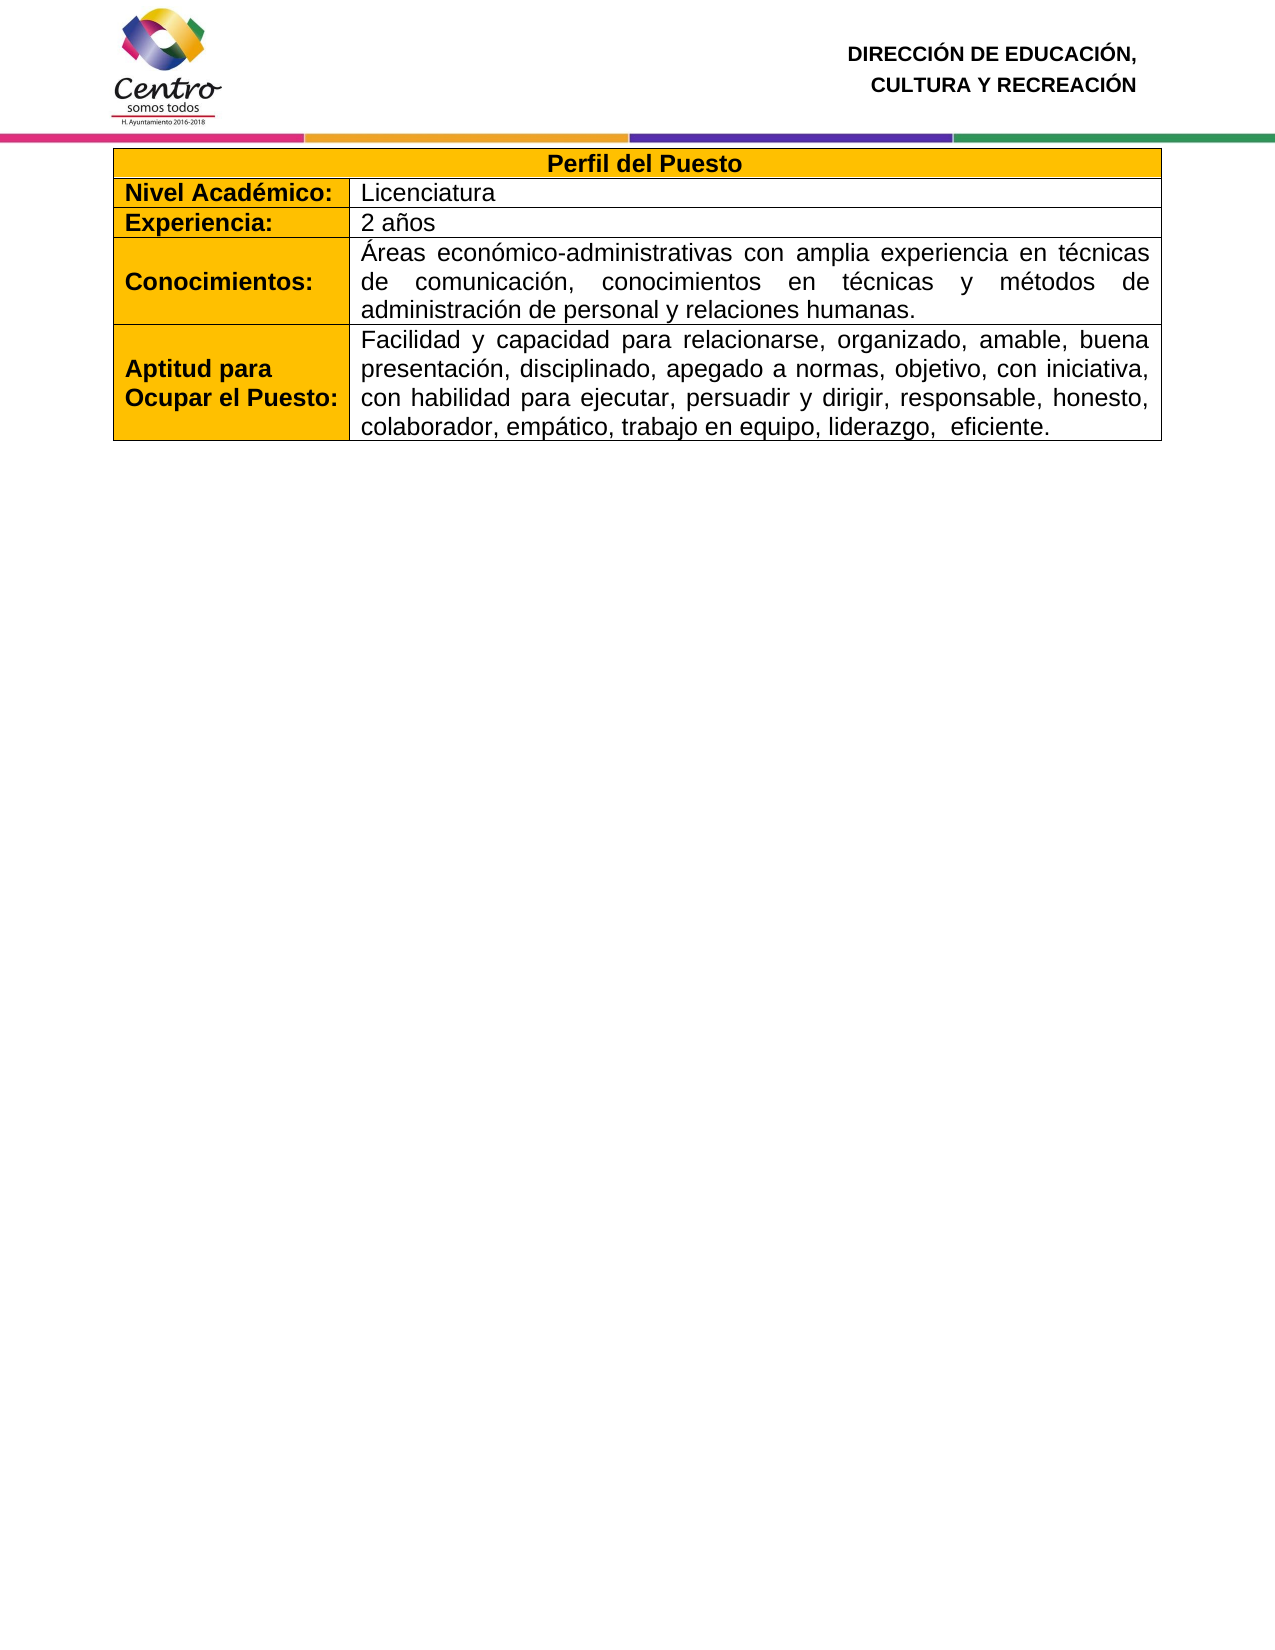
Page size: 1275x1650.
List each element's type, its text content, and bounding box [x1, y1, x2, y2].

table_cell 2 años [350, 208, 1161, 237]
table_cell Experiencia: [114, 208, 349, 237]
table_cell Áreas económico-administrativas con amplia experiencia en técnicas de comunicación, conocimientos en técnicas y métodos de administración de personal y relaciones humanas. [350, 238, 1161, 324]
table_header Perfil del Puesto [114, 149, 1161, 177]
table_cell Aptitud para Ocupar el Puesto: [114, 325, 349, 440]
table_cell Facilidad y capacidad para relacionarse, organizado, amable, buena presentación, disciplinado, apegado a normas, objetivo, con iniciativa, con habilidad para ejecutar, persuadir y dirigir, responsable, honesto, colaborador, empático, trabajo en equipo, liderazgo, eficiente. [350, 325, 1161, 440]
table_cell Licenciatura [350, 179, 1161, 207]
table_cell Nivel Académico: [114, 179, 349, 207]
table_cell Conocimientos: [114, 238, 349, 324]
picture [0, 6, 1275, 144]
